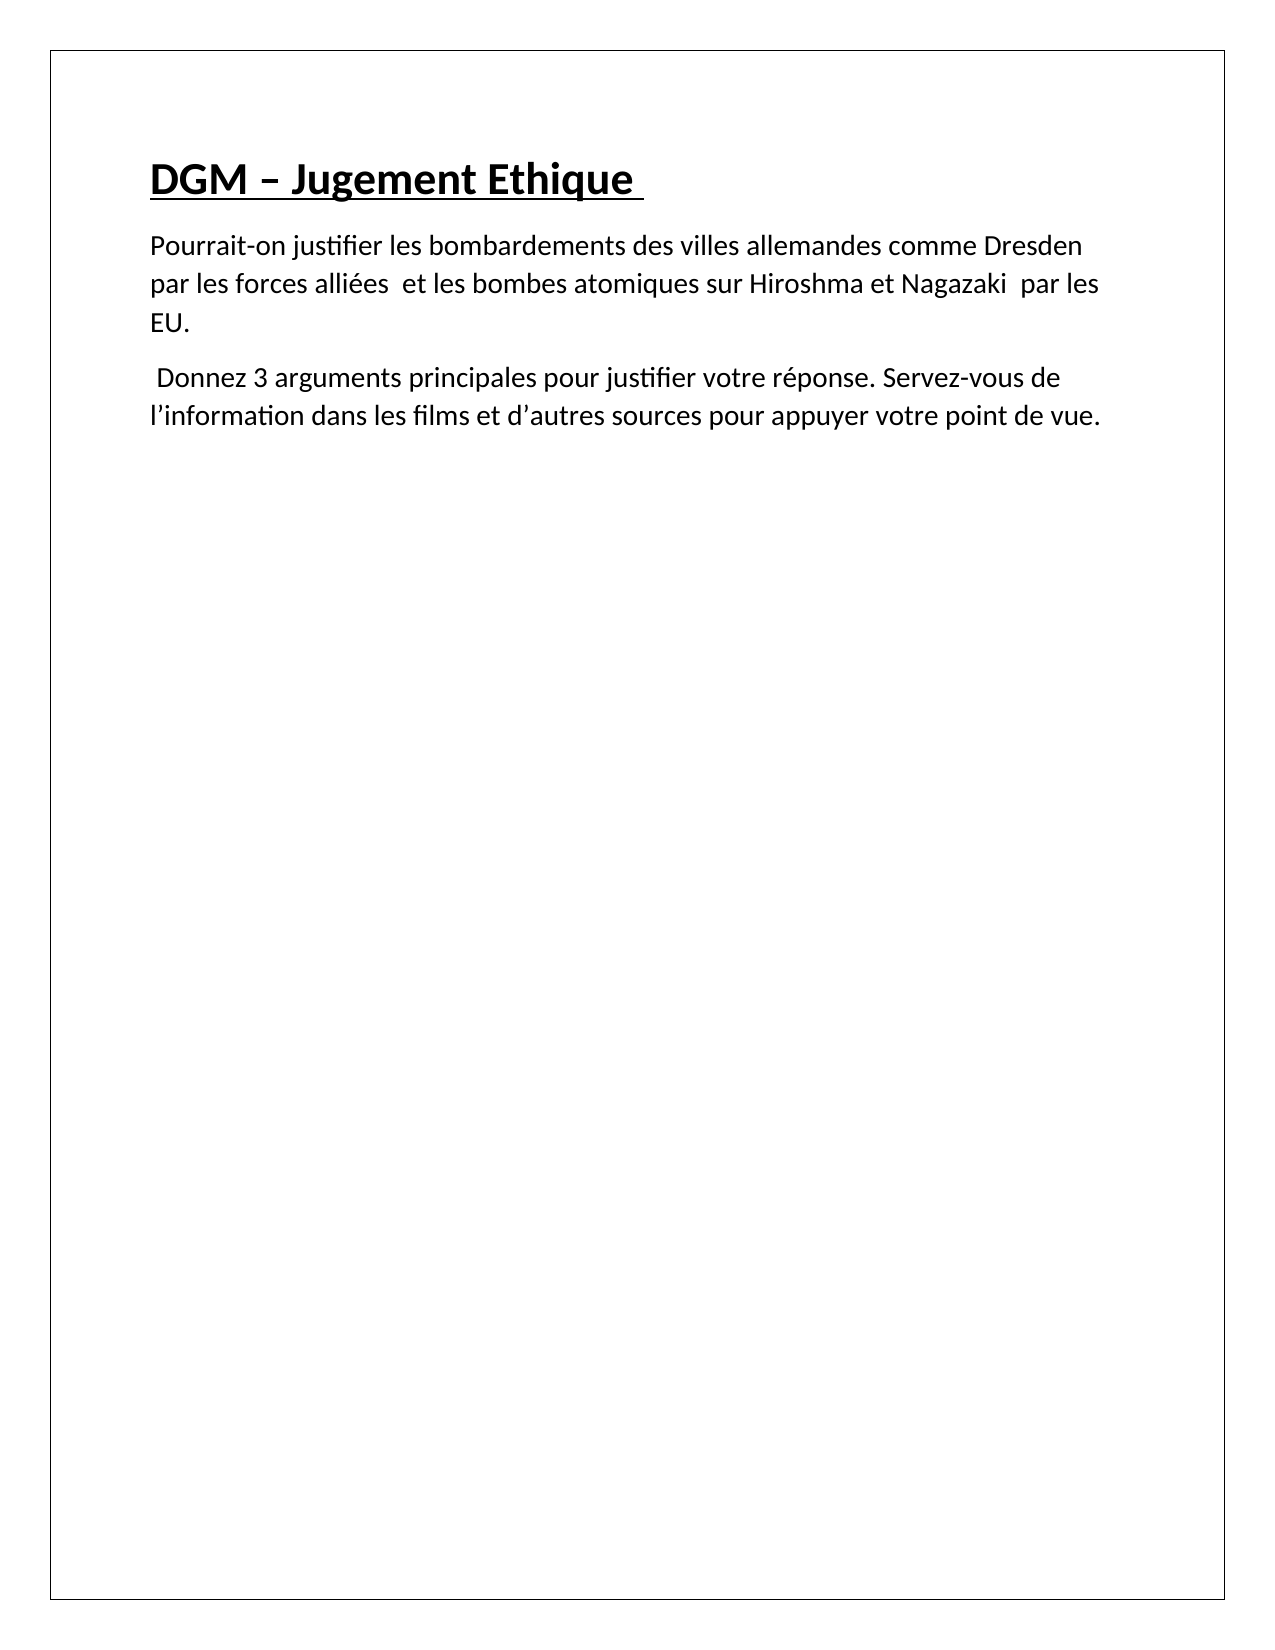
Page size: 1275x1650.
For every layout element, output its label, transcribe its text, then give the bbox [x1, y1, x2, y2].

text Pourrait-on justifier les bombardements des villes allemandes comme Dresden par les forces alliées et les bombes atomiques sur Hiroshma et Nagazaki par les EU. [150, 227, 1125, 339]
text Donnez 3 arguments principales pour justifier votre réponse. Servez-vous de l’information dans les films et d’autres sources pour appuyer votre point de vue. [150, 359, 1125, 433]
text DGM – Jugement Ethique [150, 150, 1125, 206]
